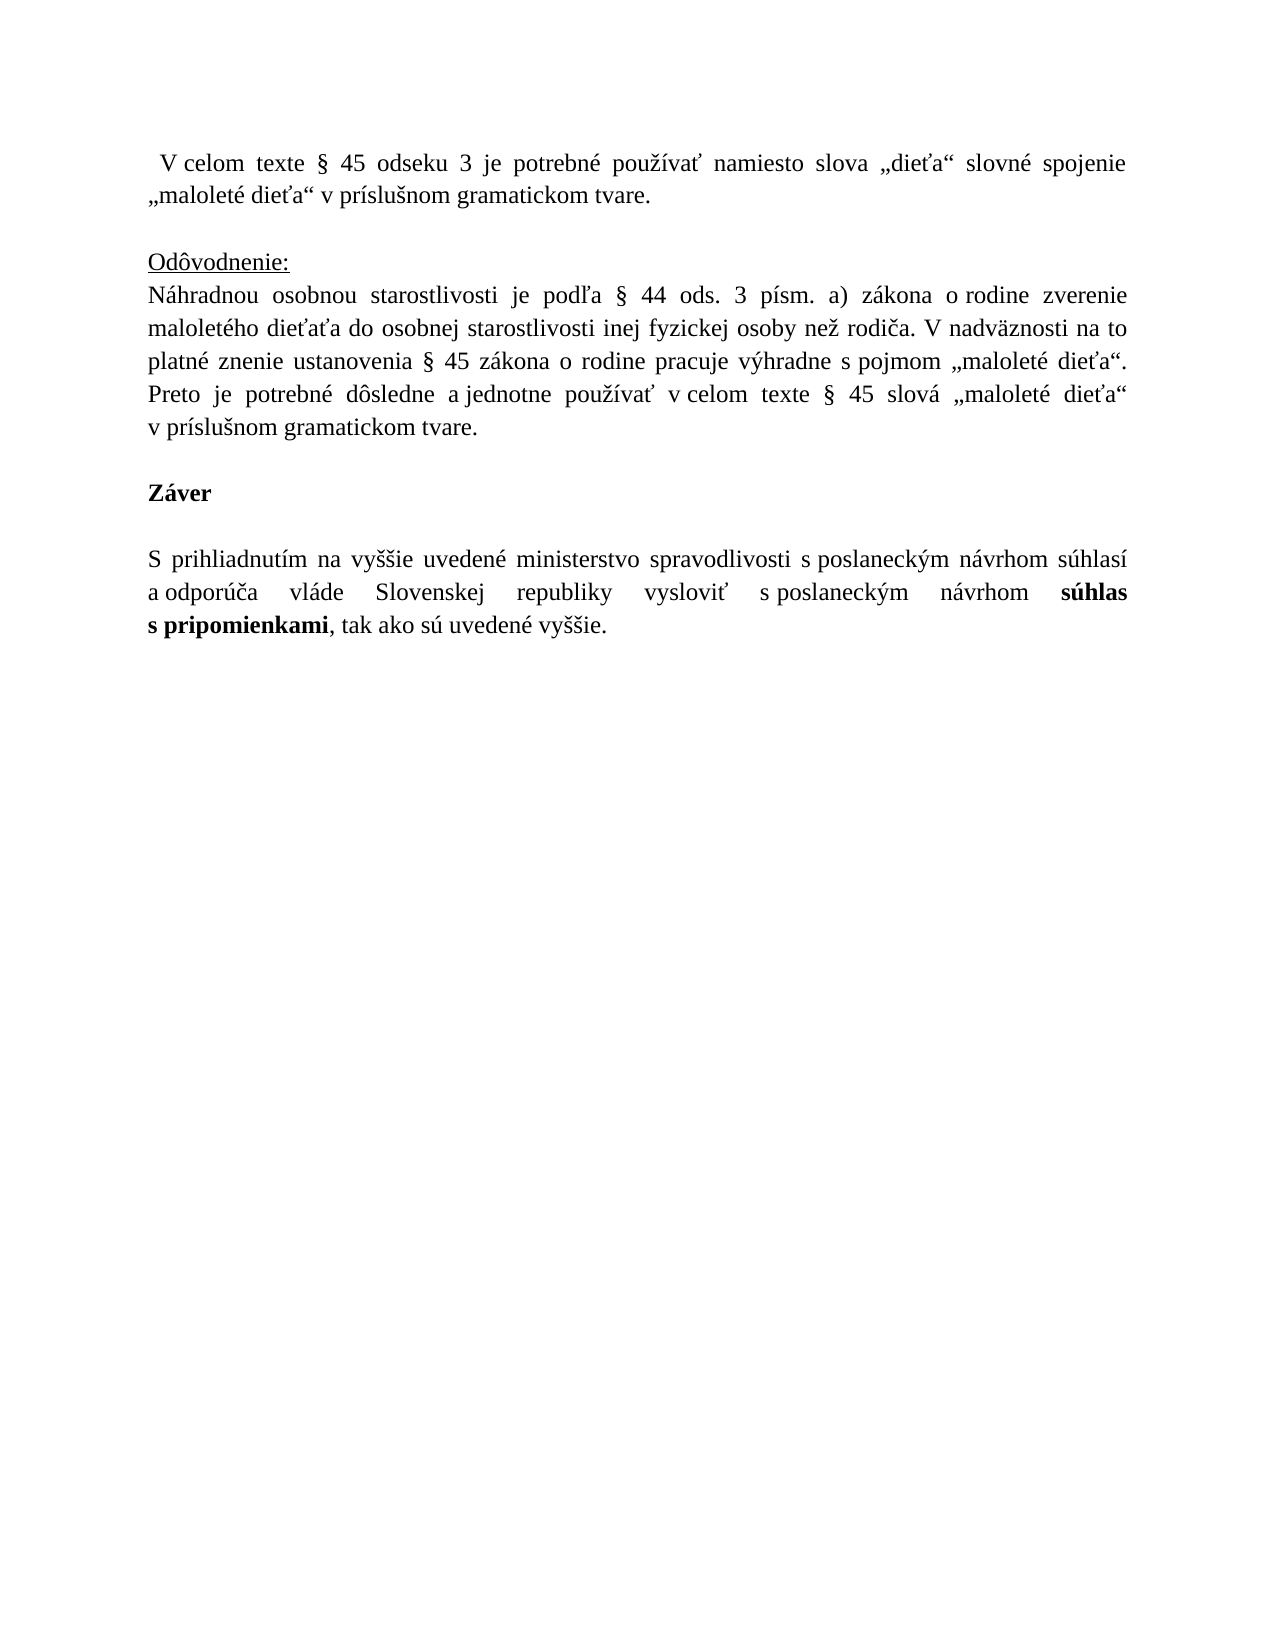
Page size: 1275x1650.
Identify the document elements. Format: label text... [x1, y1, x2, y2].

text Náhradnou osobnou starostlivosti je podľa § 44 ods. 3 písm. a) zákona o rodine zverenie maloletého dieťaťa do osobnej starostlivosti inej fyzickej osoby než rodiča. V nadväznosti na to platné znenie ustanovenia § 45 zákona o rodine pracuje výhradne s pojmom „maloleté dieťa“. Preto je potrebné dôsledne a jednotne používať v celom texte § 45 slová „maloleté dieťa“ v príslušnom gramatickom tvare. [148, 280, 1127, 441]
text Odôvodnenie: [148, 247, 1127, 275]
text Záver [148, 478, 1127, 507]
text V celom texte § 45 odseku 3 je potrebné používať namiesto slova „dieťa“ slovné spojenie „maloleté dieťa“ v príslušnom gramatickom tvare. [148, 148, 1127, 209]
text S prihliadnutím na vyššie uvedené ministerstvo spravodlivosti s poslaneckým návrhom súhlasí a odporúča vláde Slovenskej republiky vysloviť s poslaneckým návrhom súhlas s pripomienkami, tak ako sú uvedené vyššie. [148, 544, 1127, 639]
